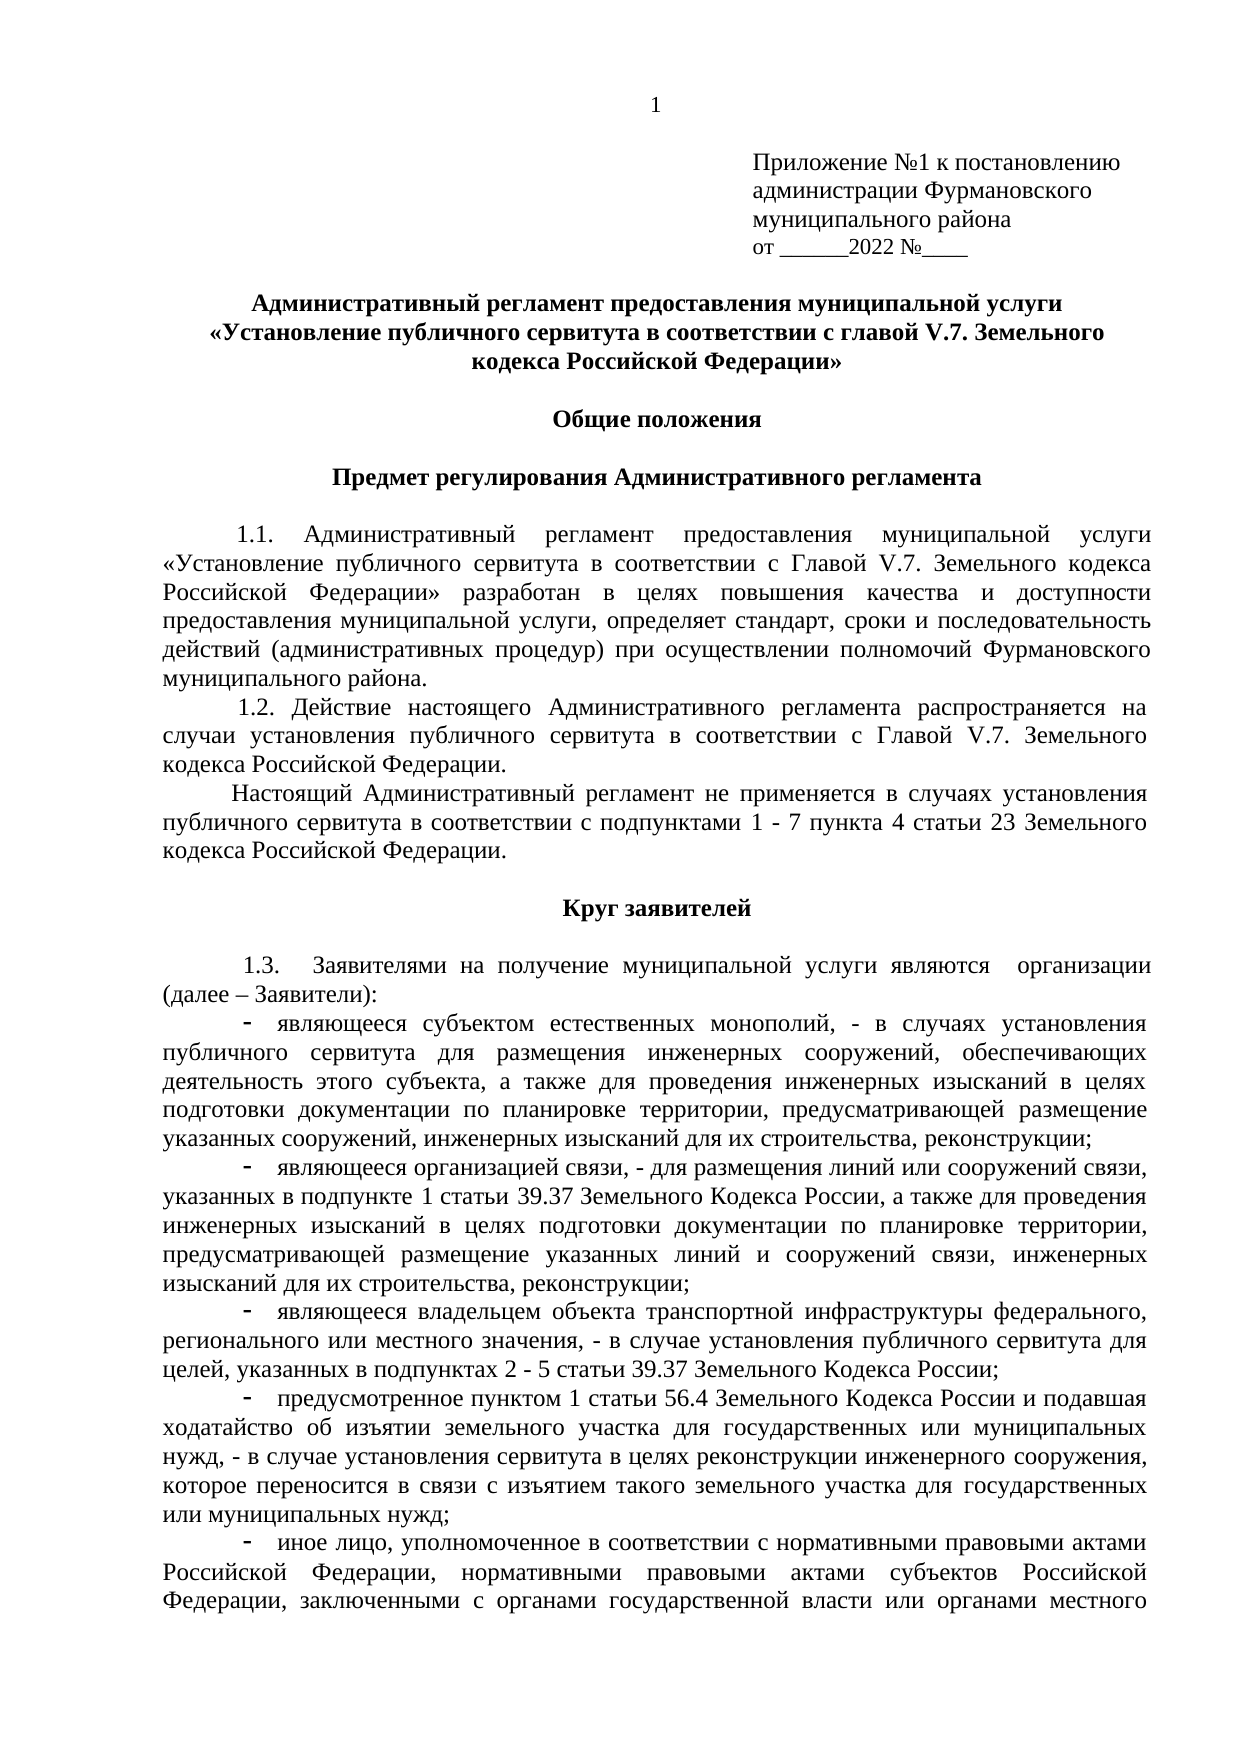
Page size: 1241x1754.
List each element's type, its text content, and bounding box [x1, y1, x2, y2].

list являющееся субъектом естественных монополий, - в случаях установления публичного сервитута для размещения инженерных сооружений, обеспечивающих деятельность этого субъекта, а также для проведения инженерных изысканий в целях подготовки документации по планировке территории, предусматривающей размещение указанных сооружений, инженерных изысканий для их строительства, реконструкции; [162, 1008, 1147, 1152]
text 1.1. Административный регламент предоставления муниципальной услуги «Установление публичного сервитута в соответствии с Главой V.7. Земельного кодекса Российской Федерации» разработан в целях повышения качества и доступности предоставления муниципальной услуги, определяет стандарт, сроки и последовательность действий (административных процедур) при осуществлении полномочий Фурмановского муниципального района. [162, 519, 1151, 692]
list являющееся владельцем объекта транспортной инфраструктуры федерального, регионального или местного значения, - в случае установления публичного сервитута для целей, указанных в подпунктах 2 - 5 статьи 39.37 Земельного Кодекса России; [162, 1296, 1147, 1383]
text администрации Фурмановского [677, 176, 1152, 204]
subtitle от ______2022 №____ [677, 233, 1151, 259]
list 1.2. Действие настоящего Административного регламента распространяется на случаи установления публичного сервитута в соответствии с Главой V.7. Земельного кодекса Российской Федерации. [162, 692, 1147, 778]
subtitle Административный регламент предоставления муниципальной услуги [162, 288, 1151, 317]
text Заявителями на получение муниципальной услуги являются организации (далее – Заявители): [162, 950, 1152, 1008]
text Настоящий Административный регламент не применяется в случаях установления публичного сервитута в соответствии с подпунктами 1 - 7 пункта 4 статьи 23 Земельного кодекса Российской Федерации. [162, 778, 1147, 864]
list являющееся организацией связи, - для размещения линий или сооружений связи, указанных в подпункте 1 статьи 39.37 Земельного Кодекса России, а также для проведения инженерных изысканий в целях подготовки документации по планировке территории, предусматривающей размещение указанных линий и сооружений связи, инженерных изысканий для их строительства, реконструкции; [162, 1152, 1147, 1296]
list предусмотренное пунктом 1 статьи 56.4 Земельного Кодекса России и подавшая ходатайство об изъятии земельного участка для государственных или муниципальных нужд, - в случае установления сервитута в целях реконструкции инженерного сооружения, которое переносится в связи с изъятием такого земельного участка для государственных или муниципальных нужд; [162, 1383, 1147, 1527]
subtitle Общие положения [162, 404, 1151, 433]
text Приложение №1 к постановлению [677, 147, 1152, 176]
subtitle Круг заявителей [162, 893, 1151, 922]
text муниципального района [677, 204, 1152, 233]
subtitle «Установление публичного сервитута в соответствии с главой V.7. Земельного кодекса Российской Федерации» [162, 317, 1151, 375]
subtitle Предмет регулирования Административного регламента [162, 462, 1151, 490]
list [162, 1527, 1147, 1614]
